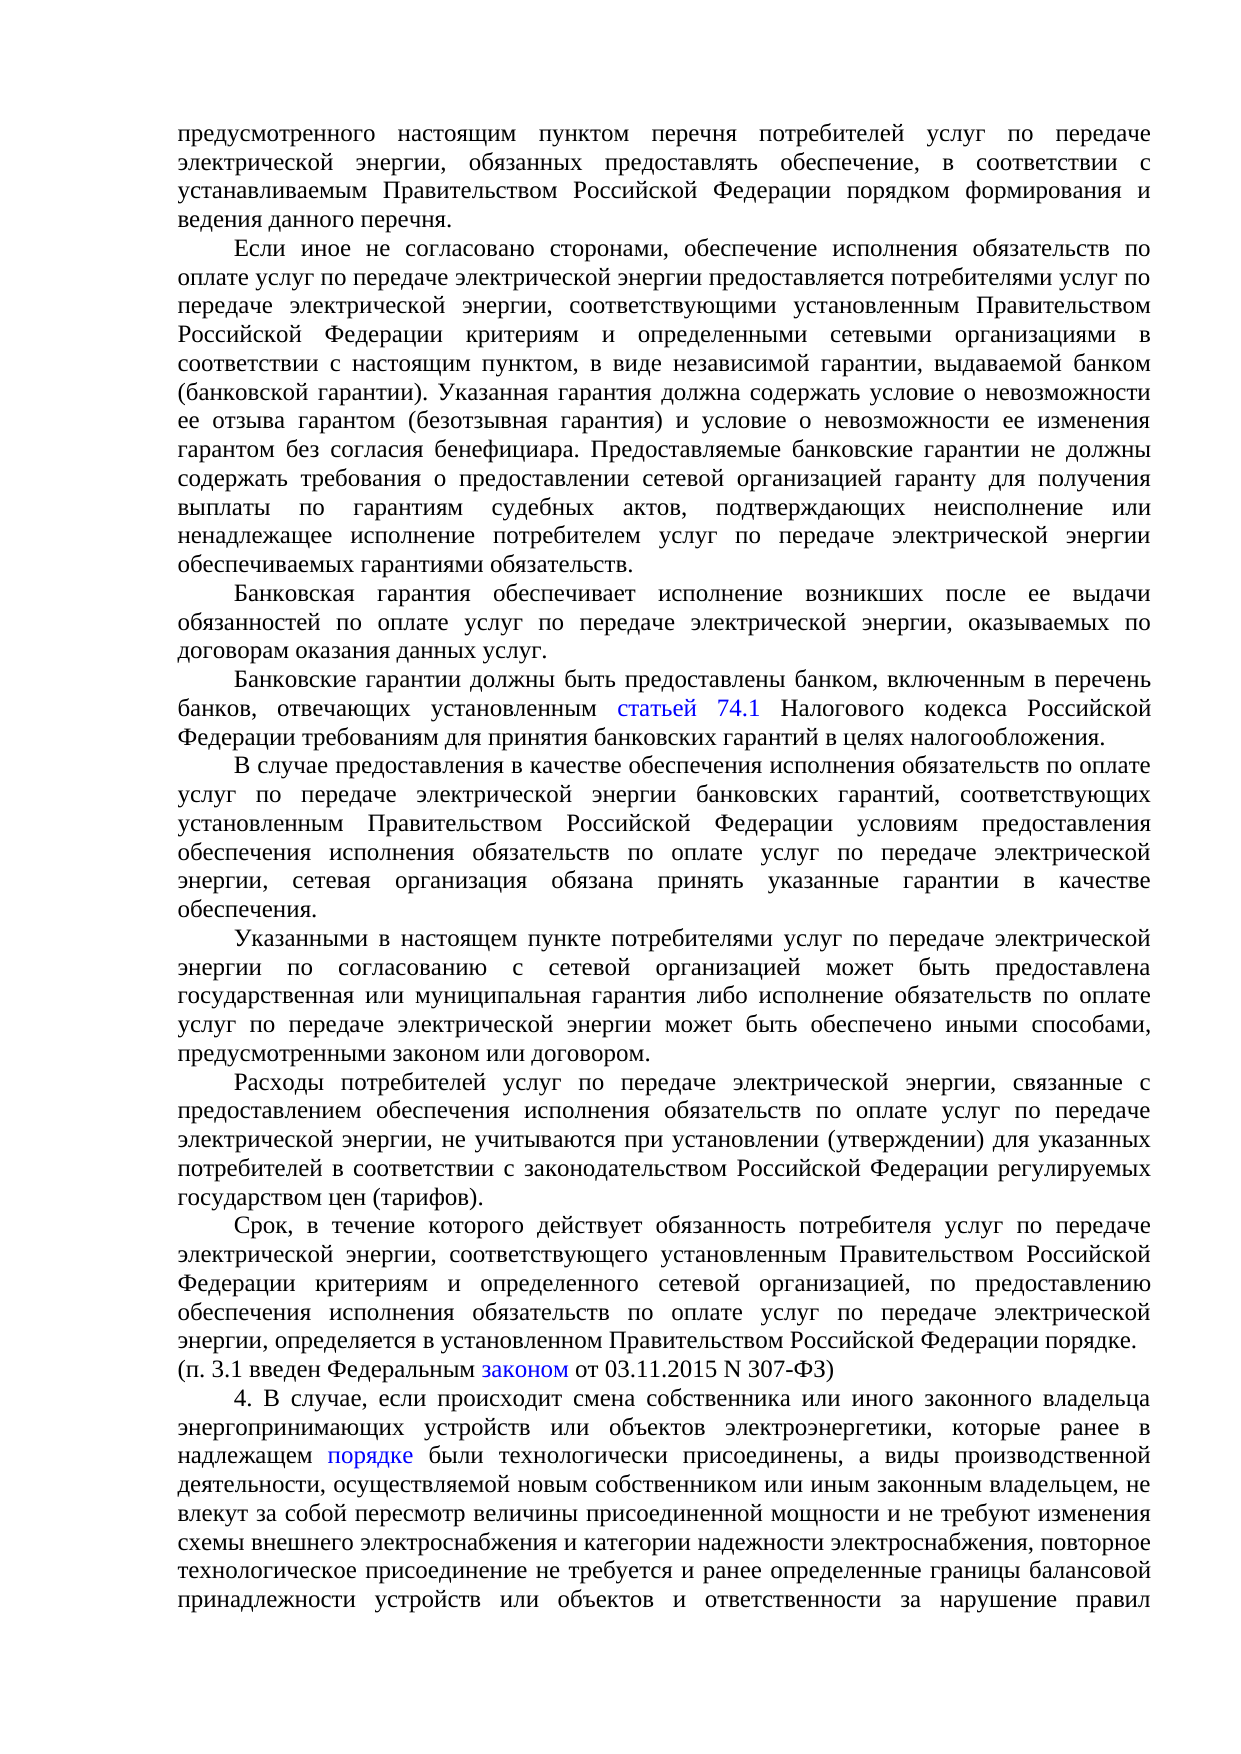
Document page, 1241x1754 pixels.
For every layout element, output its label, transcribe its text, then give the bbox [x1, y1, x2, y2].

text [177, 118, 1152, 233]
text Расходы потребителей услуг по передаче электрической энергии, связанные с предоставлением обеспечения исполнения обязательств по оплате услуг по передаче электрической энергии, не учитываются при установлении (утверждении) для указанных потребителей в соответствии с законодательством Российской Федерации регулируемых государством цен (тарифов). [177, 1067, 1152, 1211]
text Банковские гарантии должны быть предоставлены банком, включенным в перечень банков, отвечающих установленным статьей 74.1 Налогового кодекса Российской Федерации требованиям для принятия банковских гарантий в целях налогообложения. [177, 664, 1152, 751]
text Если иное не согласовано сторонами, обеспечение исполнения обязательств по оплате услуг по передаче электрической энергии предоставляется потребителями услуг по передаче электрической энергии, соответствующими установленным Правительством Российской Федерации критериям и определенными сетевыми организациями в соответствии с настоящим пунктом, в виде независимой гарантии, выдаваемой банком (банковской гарантии). Указанная гарантия должна содержать условие о невозможности ее отзыва гарантом (безотзывная гарантия) и условие о невозможности ее изменения гарантом без согласия бенефициара. Предоставляемые банковские гарантии не должны содержать требования о предоставлении сетевой организацией гаранту для получения выплаты по гарантиям судебных актов, подтверждающих неисполнение или ненадлежащее исполнение потребителем услуг по передаче электрической энергии обеспечиваемых гарантиями обязательств. [177, 233, 1152, 578]
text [177, 1383, 1152, 1613]
text Банковская гарантия обеспечивает исполнение возникших после ее выдачи обязанностей по оплате услуг по передаче электрической энергии, оказываемых по договорам оказания данных услуг. [177, 578, 1152, 664]
text (п. 3.1 введен Федеральным законом от 03.11.2015 N 307-ФЗ) [177, 1354, 1152, 1383]
text Срок, в течение которого действует обязанность потребителя услуг по передаче электрической энергии, соответствующего установленным Правительством Российской Федерации критериям и определенного сетевой организацией, по предоставлению обеспечения исполнения обязательств по оплате услуг по передаче электрической энергии, определяется в установленном Правительством Российской Федерации порядке. [177, 1211, 1152, 1354]
text Указанными в настоящем пункте потребителями услуг по передаче электрической энергии по согласованию с сетевой организацией может быть предоставлена государственная или муниципальная гарантия либо исполнение обязательств по оплате услуг по передаче электрической энергии может быть обеспечено иными способами, предусмотренными законом или договором. [177, 923, 1152, 1067]
text В случае предоставления в качестве обеспечения исполнения обязательств по оплате услуг по передаче электрической энергии банковских гарантий, соответствующих установленным Правительством Российской Федерации условиям предоставления обеспечения исполнения обязательств по оплате услуг по передаче электрической энергии, сетевая организация обязана принять указанные гарантии в качестве обеспечения. [177, 751, 1152, 923]
